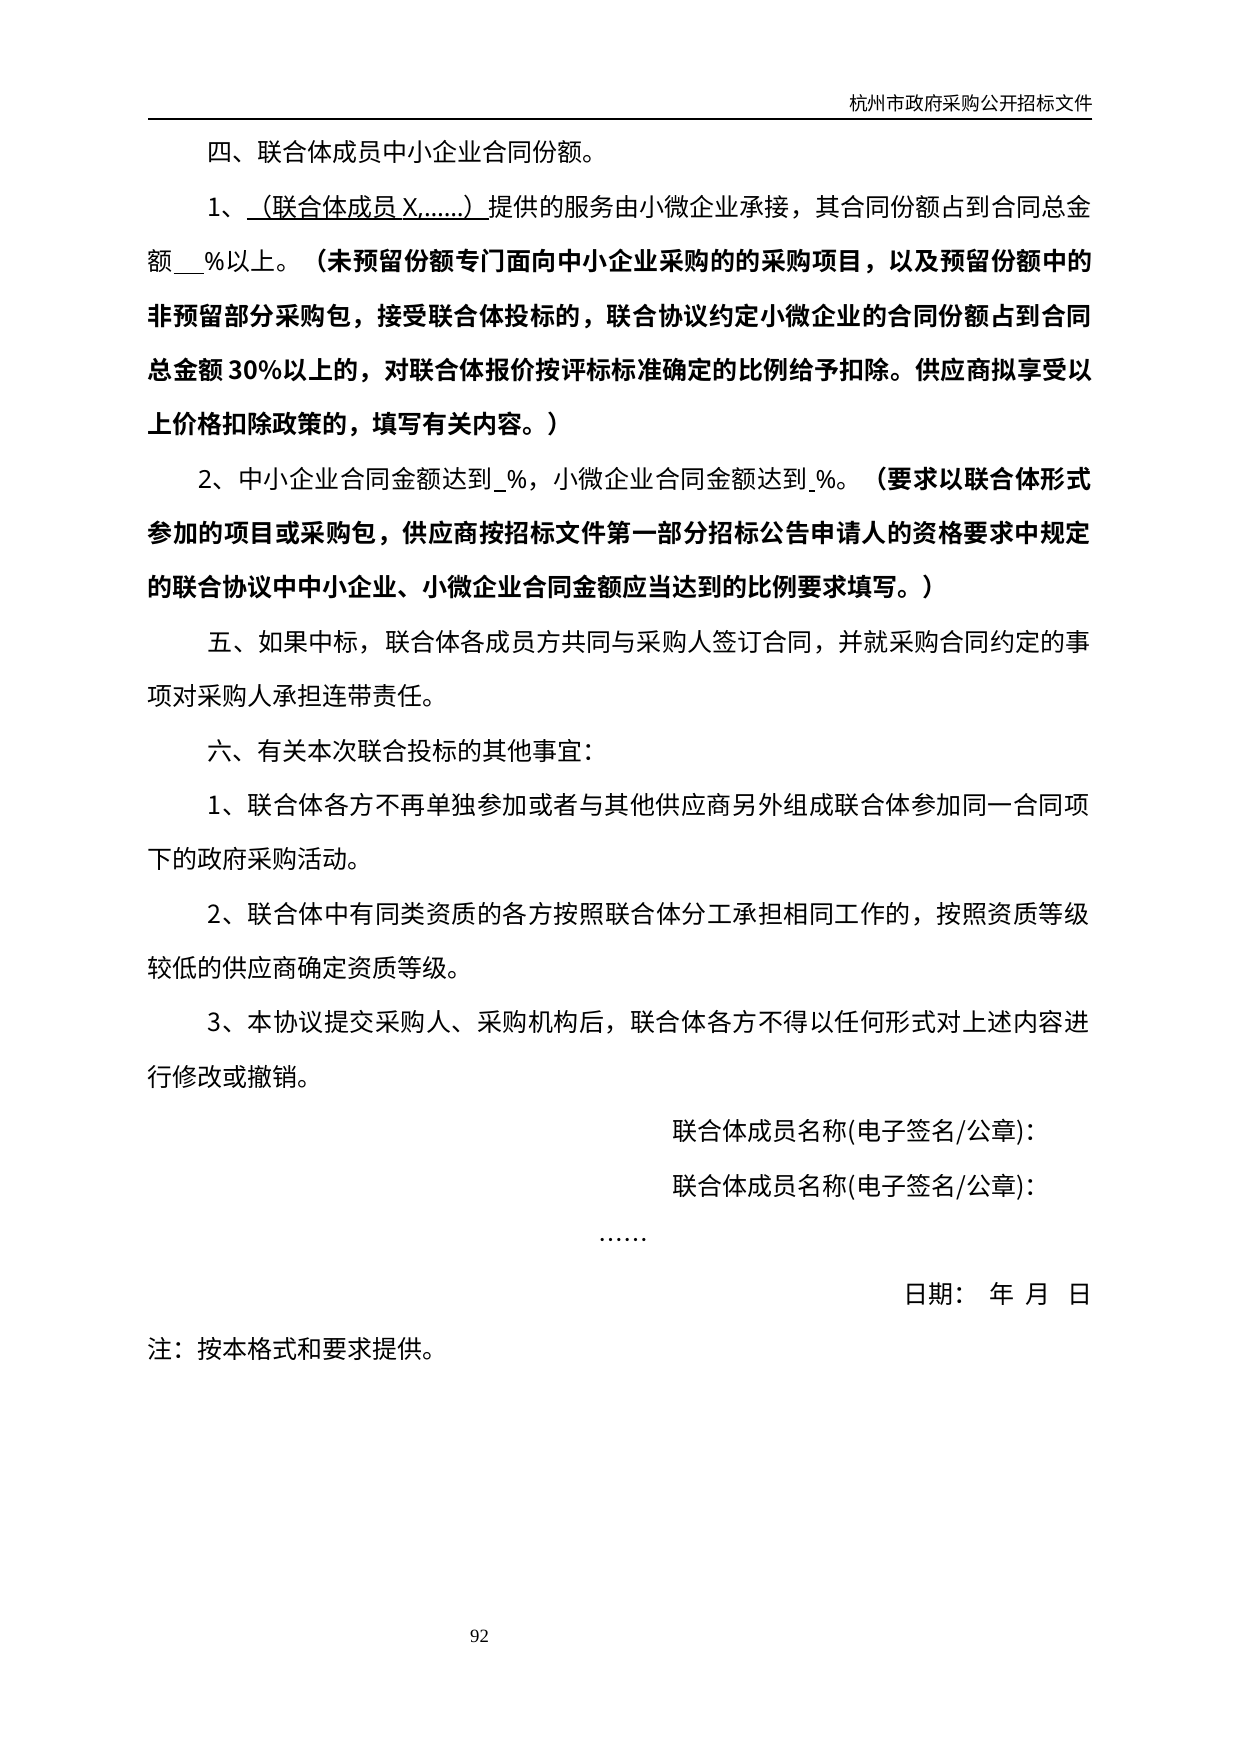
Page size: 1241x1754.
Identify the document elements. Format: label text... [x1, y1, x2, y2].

text …… [148, 1220, 992, 1257]
text 3、本协议提交采购人、采购机构后，联合体各方不得以任何形式对上述内容进行修改或撤销。 [148, 1003, 1092, 1093]
text 1、联合体各方不再单独参加或者与其他供应商另外组成联合体参加同一合同项下的政府采购活动。 [148, 785, 1092, 876]
text 联合体成员名称(电子签名/公章)： [148, 1166, 1092, 1202]
text 2、联合体中有同类资质的各方按照联合体分工承担相同工作的，按照资质等级较低的供应商确定资质等级。 [148, 894, 1092, 985]
text 注：按本格式和要求提供。 [148, 1329, 1049, 1365]
text 六、有关本次联合投标的其他事宜： [148, 731, 1092, 767]
text 五、如果中标，联合体各成员方共同与采购人签订合同，并就采购合同约定的事项对采购人承担连带责任。 [148, 622, 1092, 713]
text 四、联合体成员中小企业合同份额。 [148, 133, 1092, 169]
text 1、（联合体成员X,……）提供的服务由小微企业承接，其合同份额占到合同总金额 %以上。（未预留份额专门面向中小企业采购的的采购项目，以及预留份额中的非预留部分采购包，接受联合体投标的，联合协议约定小微企业的合同份额占到合同总金额30%以上的，对联合体报价按评标标准确定的比例给予扣除。供应商拟享受以上价格扣除政策的，填写有关内容。） [148, 187, 1092, 441]
text 联合体成员名称(电子签名/公章)： [148, 1112, 1092, 1148]
text 日期： 年 月 日 [148, 1275, 1092, 1311]
text 2、中小企业合同金额达到 %，小微企业合同金额达到 %。（要求以联合体形式参加的项目或采购包，供应商按招标文件第一部分招标公告申请人的资格要求中规定的联合协议中中小企业、小微企业合同金额应当达到的比例要求填写。） [148, 459, 1092, 604]
